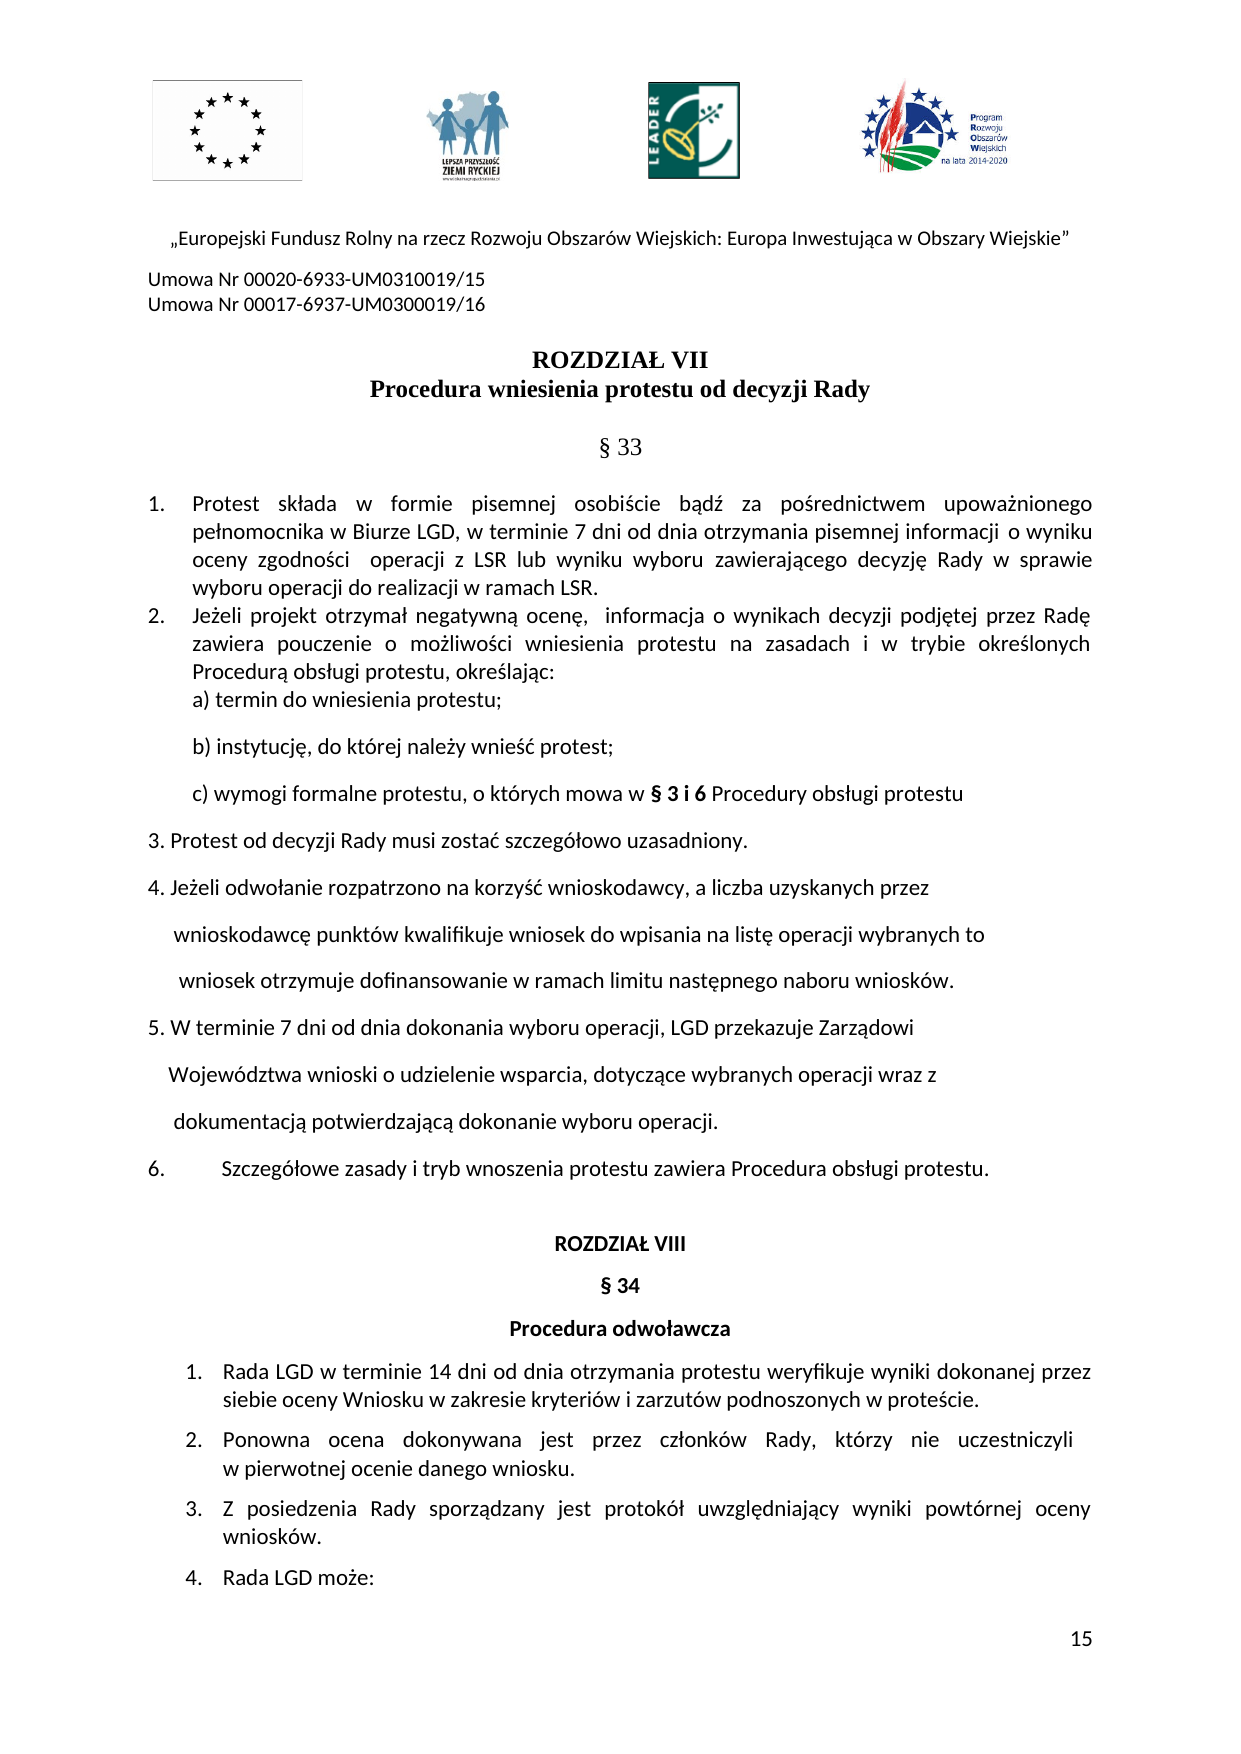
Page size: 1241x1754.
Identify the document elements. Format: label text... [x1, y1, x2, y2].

picture [648, 82, 741, 181]
text Procedura wniesienia protestu od decyzji Rady [148, 374, 1093, 403]
list Rada LGD w terminie 14 dni od dnia otrzymania protestu weryfikuje wyniki dokonanej przez siebie oceny Wniosku w zakresie kryteriów i zarzutów podnoszonych w proteście. [185, 1357, 1093, 1413]
text c) wymogi formalne protestu, o których mowa w § 3 i 6 Procedury obsługi protestu [192, 779, 1093, 807]
text 5. W terminie 7 dni od dnia dokonania wyboru operacji, LGD przekazuje Zarządowi [148, 1013, 1093, 1041]
text wniosek otrzymuje dofinansowanie w ramach limitu następnego naboru wniosków. [148, 967, 1093, 994]
list Szczegółowe zasady i tryb wnoszenia protestu zawiera Procedura obsługi protestu. [148, 1154, 1093, 1182]
text wnioskodawcę punktów kwalifikuje wniosek do wpisania na listę operacji wybranych to [148, 920, 1093, 948]
text dokumentacją potwierdzającą dokonanie wyboru operacji. [148, 1107, 1093, 1135]
text 3. Protest od decyzji Rady musi zostać szczegółowo uzasadniony. [148, 826, 1093, 854]
text ROZDZIAŁ VIII [148, 1229, 1093, 1257]
text 4. Jeżeli odwołanie rozpatrzono na korzyść wnioskodawcy, a liczba uzyskanych przez [148, 873, 1093, 901]
text § 34 [148, 1272, 1093, 1300]
text b) instytucję, do której należy wnieść protest; [192, 732, 1093, 760]
list Rada LGD może: [185, 1563, 1093, 1591]
text a) termin do wniesienia protestu; [192, 685, 1093, 713]
text ROZDZIAŁ VII [148, 345, 1093, 374]
text Procedura odwoławcza [148, 1314, 1093, 1342]
picture [426, 91, 509, 181]
text § 33 [148, 432, 1093, 460]
list Jeżeli projekt otrzymał negatywną ocenę, informacja o wynikach decyzji podjętej przez Radę zawiera pouczenie o możliwości wniesienia protestu na zasadach i w trybie określonych Procedurą obsługi protestu, określając: [148, 601, 1093, 685]
list Z posiedzenia Rady sporządzany jest protokół uwzględniający wyniki powtórnej oceny wniosków. [185, 1494, 1093, 1550]
picture [854, 73, 1019, 181]
list Ponowna ocena dokonywana jest przez członków Rady, którzy nie uczestniczyli w pierwotnej ocenie danego wniosku. [185, 1426, 1093, 1482]
list Protest składa w formie pisemnej osobiście bądź za pośrednictwem upoważnionego pełnomocnika w Biurze LGD, w terminie 7 dni od dnia otrzymania pisemnej informacji o wyniku oceny zgodności operacji z LSR lub wyniku wyboru zawierającego decyzję Rady w sprawie wyboru operacji do realizacji w ramach LSR. [148, 489, 1093, 601]
picture [152, 80, 303, 181]
text Województwa wnioski o udzielenie wsparcia, dotyczące wybranych operacji wraz z [148, 1060, 1093, 1088]
